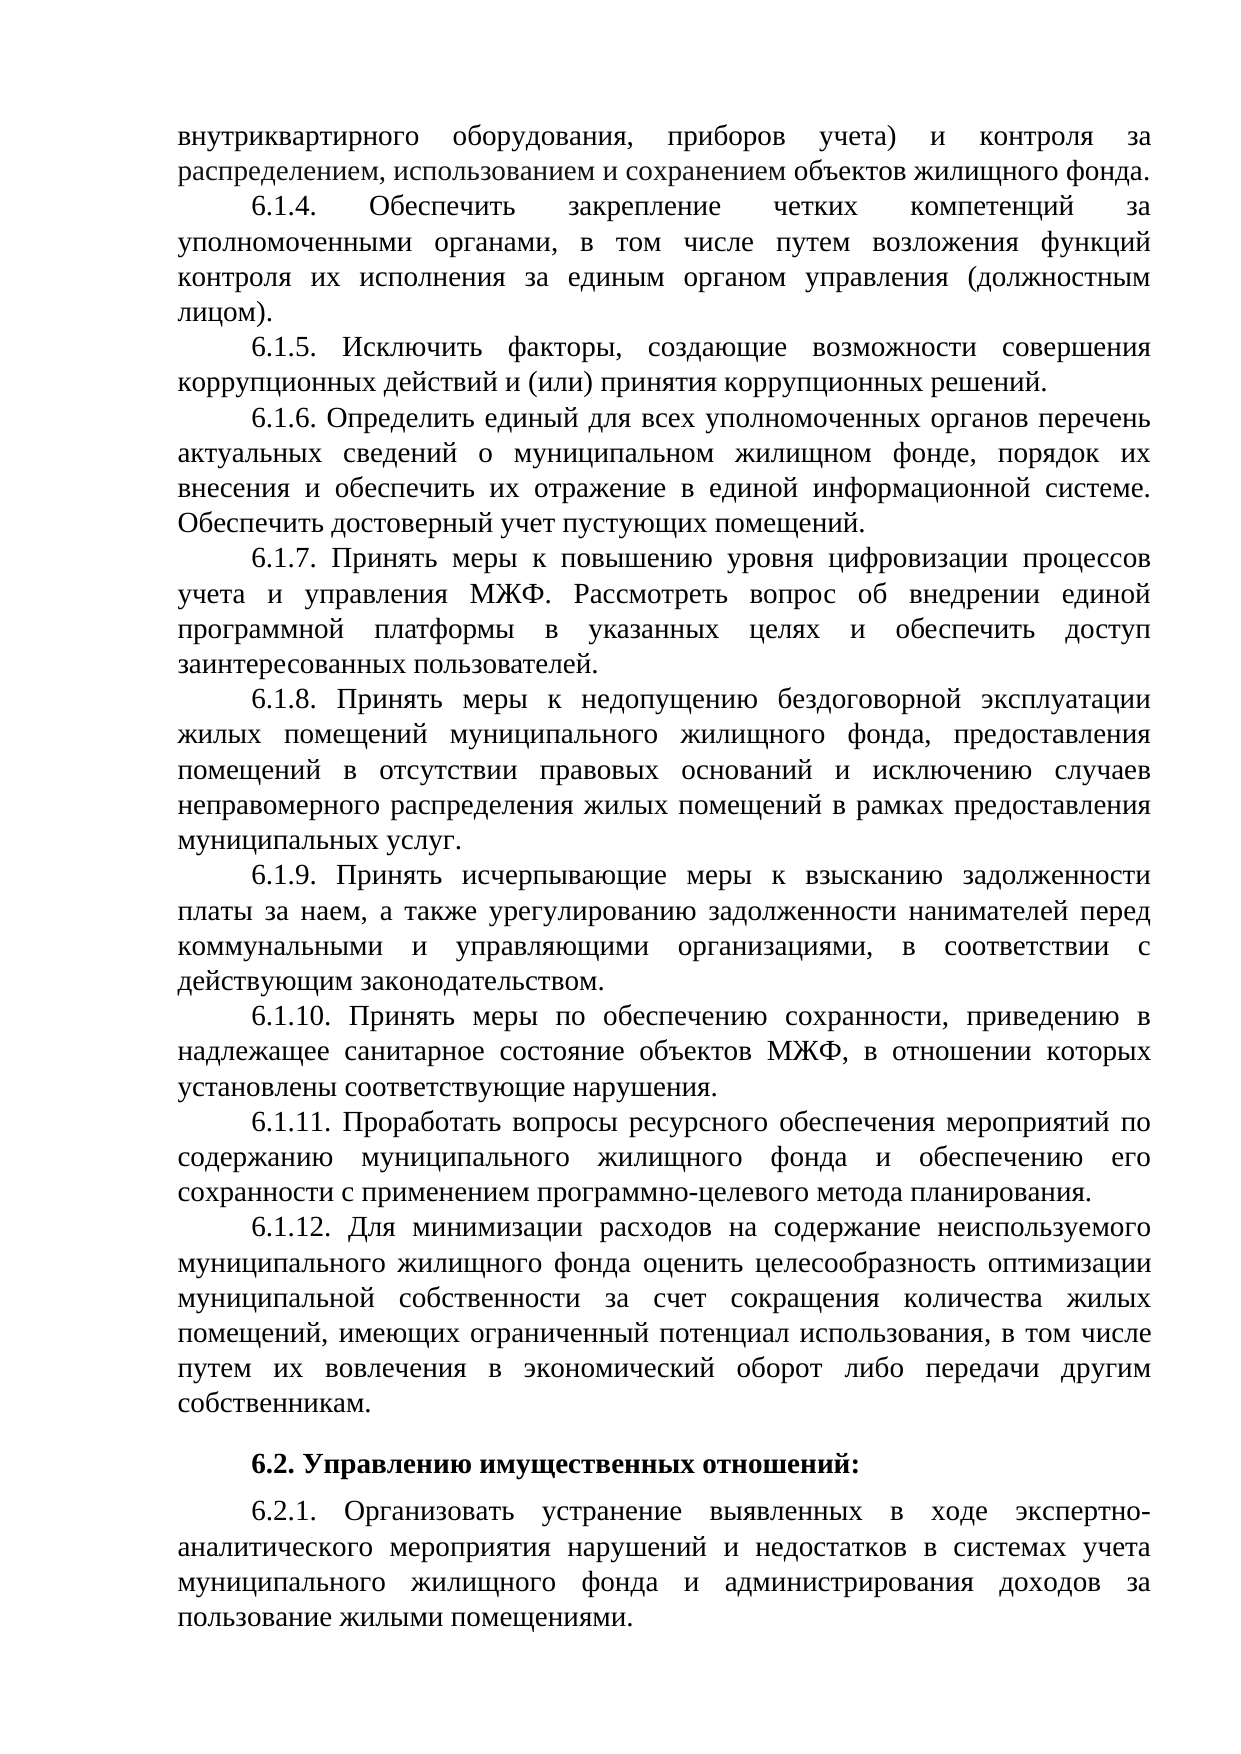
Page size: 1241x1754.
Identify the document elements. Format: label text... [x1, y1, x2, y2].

text 6.1.11. Проработать вопросы ресурсного обеспечения мероприятий по содержанию муниципального жилищного фонда и обеспечению его сохранности с применением программно-целевого метода планирования. [177, 1104, 1152, 1139]
text 6.1.10. Принять меры по обеспечению сохранности, приведению в надлежащее санитарное состояние объектов МЖФ, в отношении которых установлены соответствующие нарушения. [177, 998, 1152, 1102]
text 6.1.7. Принять меры к повышению уровня цифровизации процессов учета и управления МЖФ. Рассмотреть вопрос об внедрении единой программной платформы в указанных целях и обеспечить доступ заинтересованных пользователей. [177, 541, 1152, 680]
text 6.1.4. Обеспечить закрепление четких компетенций за уполномоченными органами, в том числе путем возложения функций контроля их исполнения за единым органом управления (должностным лицом). [177, 188, 1152, 328]
text 6.1.12. Для минимизации расходов на содержание неиспользуемого муниципального жилищного фонда оценить целесообразность оптимизации муниципальной собственности за счет сокращения количества жилых помещений, имеющих ограниченный потенциал использования, в том числе путем их вовлечения в экономический оборот либо передачи другим собственникам. [177, 1209, 1152, 1419]
text 6.1.8. Принять меры к недопущению бездоговорной эксплуатации жилых помещений муниципального жилищного фонда, предоставления помещений в отсутствии правовых оснований и исключению случаев неправомерного распределения жилых помещений в рамках предоставления муниципальных услуг. [177, 681, 1152, 856]
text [177, 118, 1152, 187]
text 6.1.9. Принять исчерпывающие меры к взысканию задолженности платы за наем, а также урегулированию задолженности нанимателей перед коммунальными и управляющими организациями, в соответствии с действующим законодательством. [177, 857, 1152, 997]
text 6.1.5. Исключить факторы, создающие возможности совершения коррупционных действий и (или) принятия коррупционных решений. [177, 329, 1152, 398]
text 6.1.6. Определить единый для всех уполномоченных органов перечень актуальных сведений о муниципальном жилищном фонде, порядок их внесения и обеспечить их отражение в единой информационной системе. Обеспечить достоверный учет пустующих помещений. [177, 400, 1152, 539]
text 6.2. Управлению имущественных отношений: [177, 1446, 1152, 1479]
text 6.2.1. Организовать устранение выявленных в ходе экспертно-аналитического мероприятия нарушений и недостатков в системах учета муниципального жилищного фонда и администрирования доходов за пользование жилыми помещениями. [177, 1493, 1152, 1633]
text 6.1.11. Проработать вопросы ресурсного обеспечения мероприятий по содержанию муниципального жилищного фонда и обеспечению его сохранности с применением программно-целевого метода планирования. [177, 1173, 1152, 1208]
